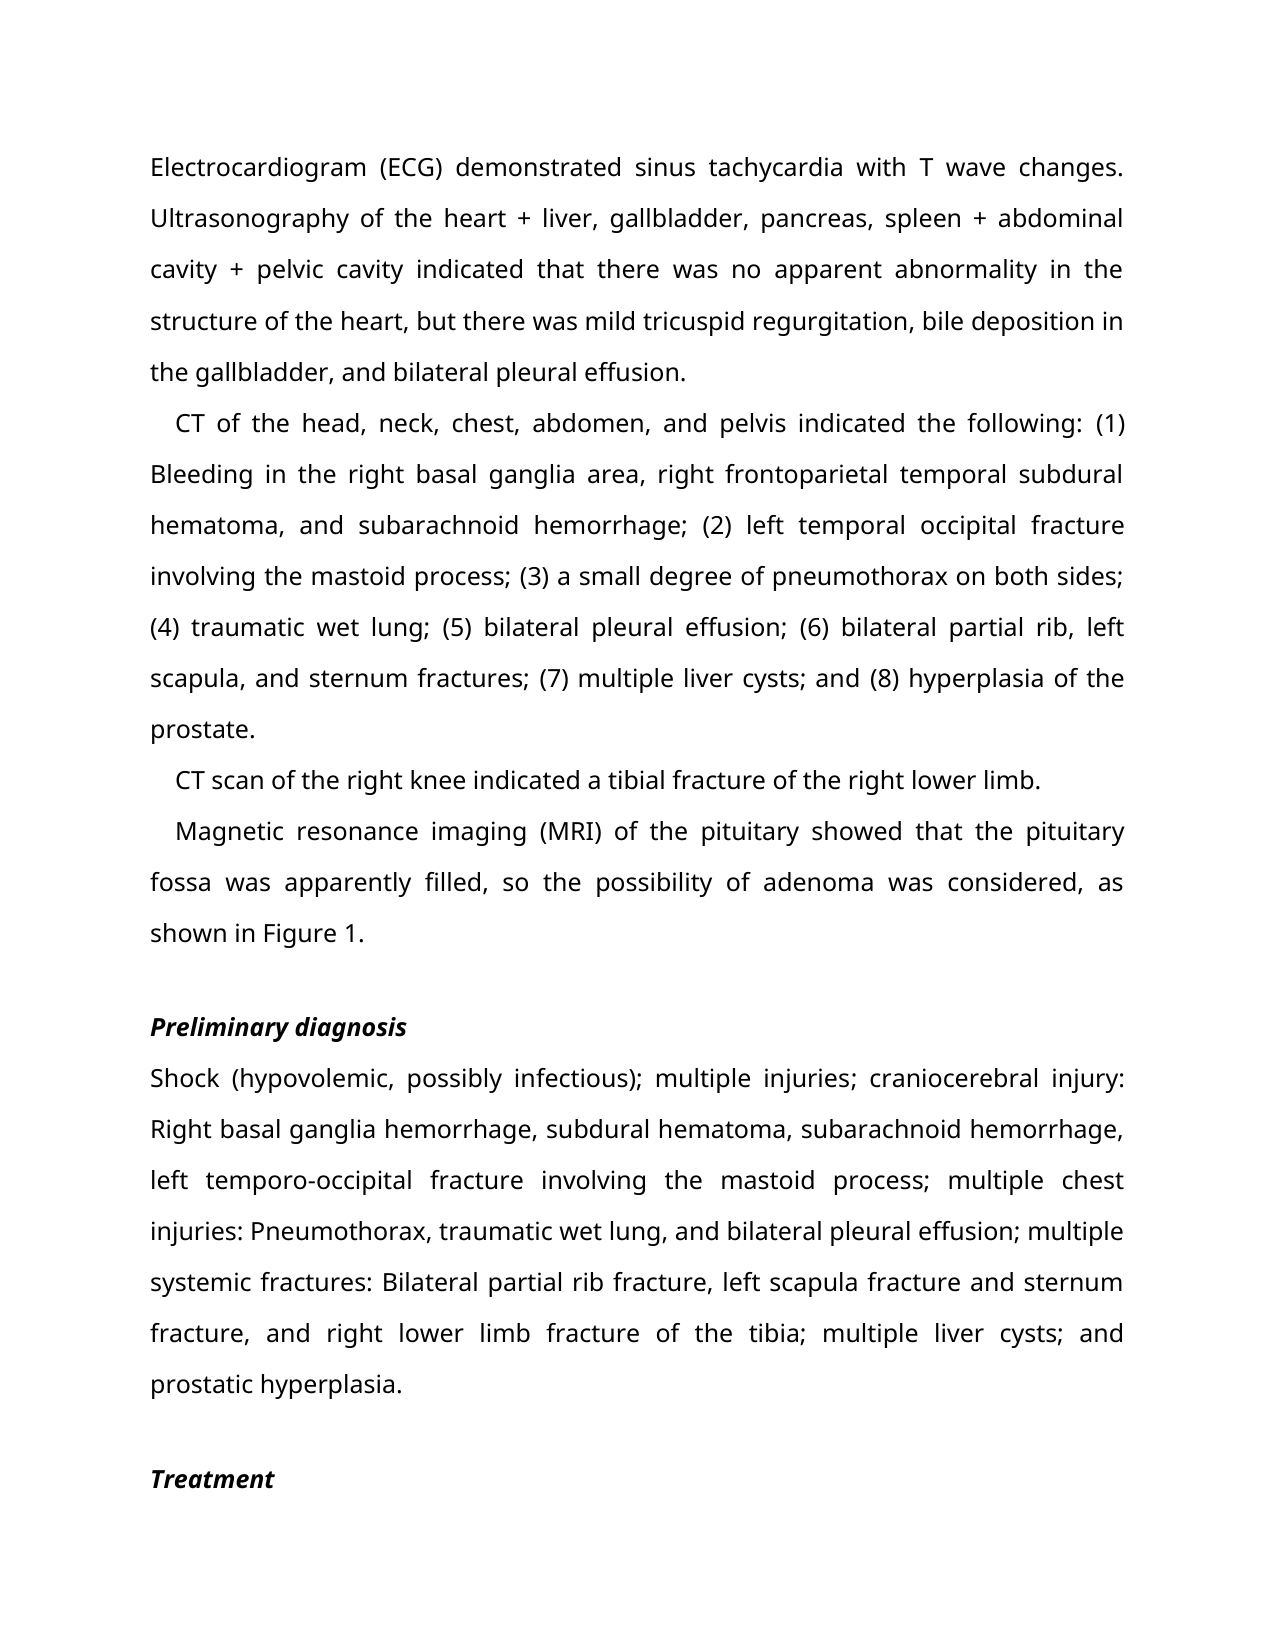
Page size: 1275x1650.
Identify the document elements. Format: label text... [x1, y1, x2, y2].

text Shock (hypovolemic, possibly infectious); multiple injuries; craniocerebral injury: Right basal ganglia hemorrhage, subdural hematoma, subarachnoid hemorrhage, left temporo-occipital fracture involving the mastoid process; multiple chest injuries: Pneumothorax, traumatic wet lung, and bilateral pleural effusion; multiple systemic fractures: Bilateral partial rib fracture, left scapula fracture and sternum fracture, and right lower limb fracture of the tibia; multiple liver cysts; and prostatic hyperplasia. [150, 1061, 1125, 1401]
text Electrocardiogram (ECG) demonstrated sinus tachycardia with T wave changes. Ultrasonography of the heart + liver, gallbladder, pancreas, spleen + abdominal cavity + pelvic cavity indicated that there was no apparent abnormality in the structure of the heart, but there was mild tricuspid regurgitation, bile deposition in the gallbladder, and bilateral pleural effusion. [150, 150, 1125, 388]
text CT scan of the right knee indicated a tibial fracture of the right lower limb. [150, 762, 1125, 797]
text Preliminary diagnosis [150, 1010, 1125, 1044]
text Magnetic resonance imaging (MRI) of the pituitary showed that the pituitary fossa was apparently filled, so the possibility of adenoma was considered, as shown in Figure 1. [150, 813, 1125, 950]
text CT of the head, neck, chest, abdomen, and pelvis indicated the following: (1) Bleeding in the right basal ganglia area, right frontoparietal temporal subdural hematoma, and subarachnoid hemorrhage; (2) left temporal occipital fracture involving the mastoid process; (3) a small degree of pneumothorax on both sides; (4) traumatic wet lung; (5) bilateral pleural effusion; (6) bilateral partial rib, left scapula, and sternum fractures; (7) multiple liver cysts; and (8) hyperplasia of the prostate. [150, 405, 1125, 746]
text Treatment [150, 1461, 1125, 1495]
